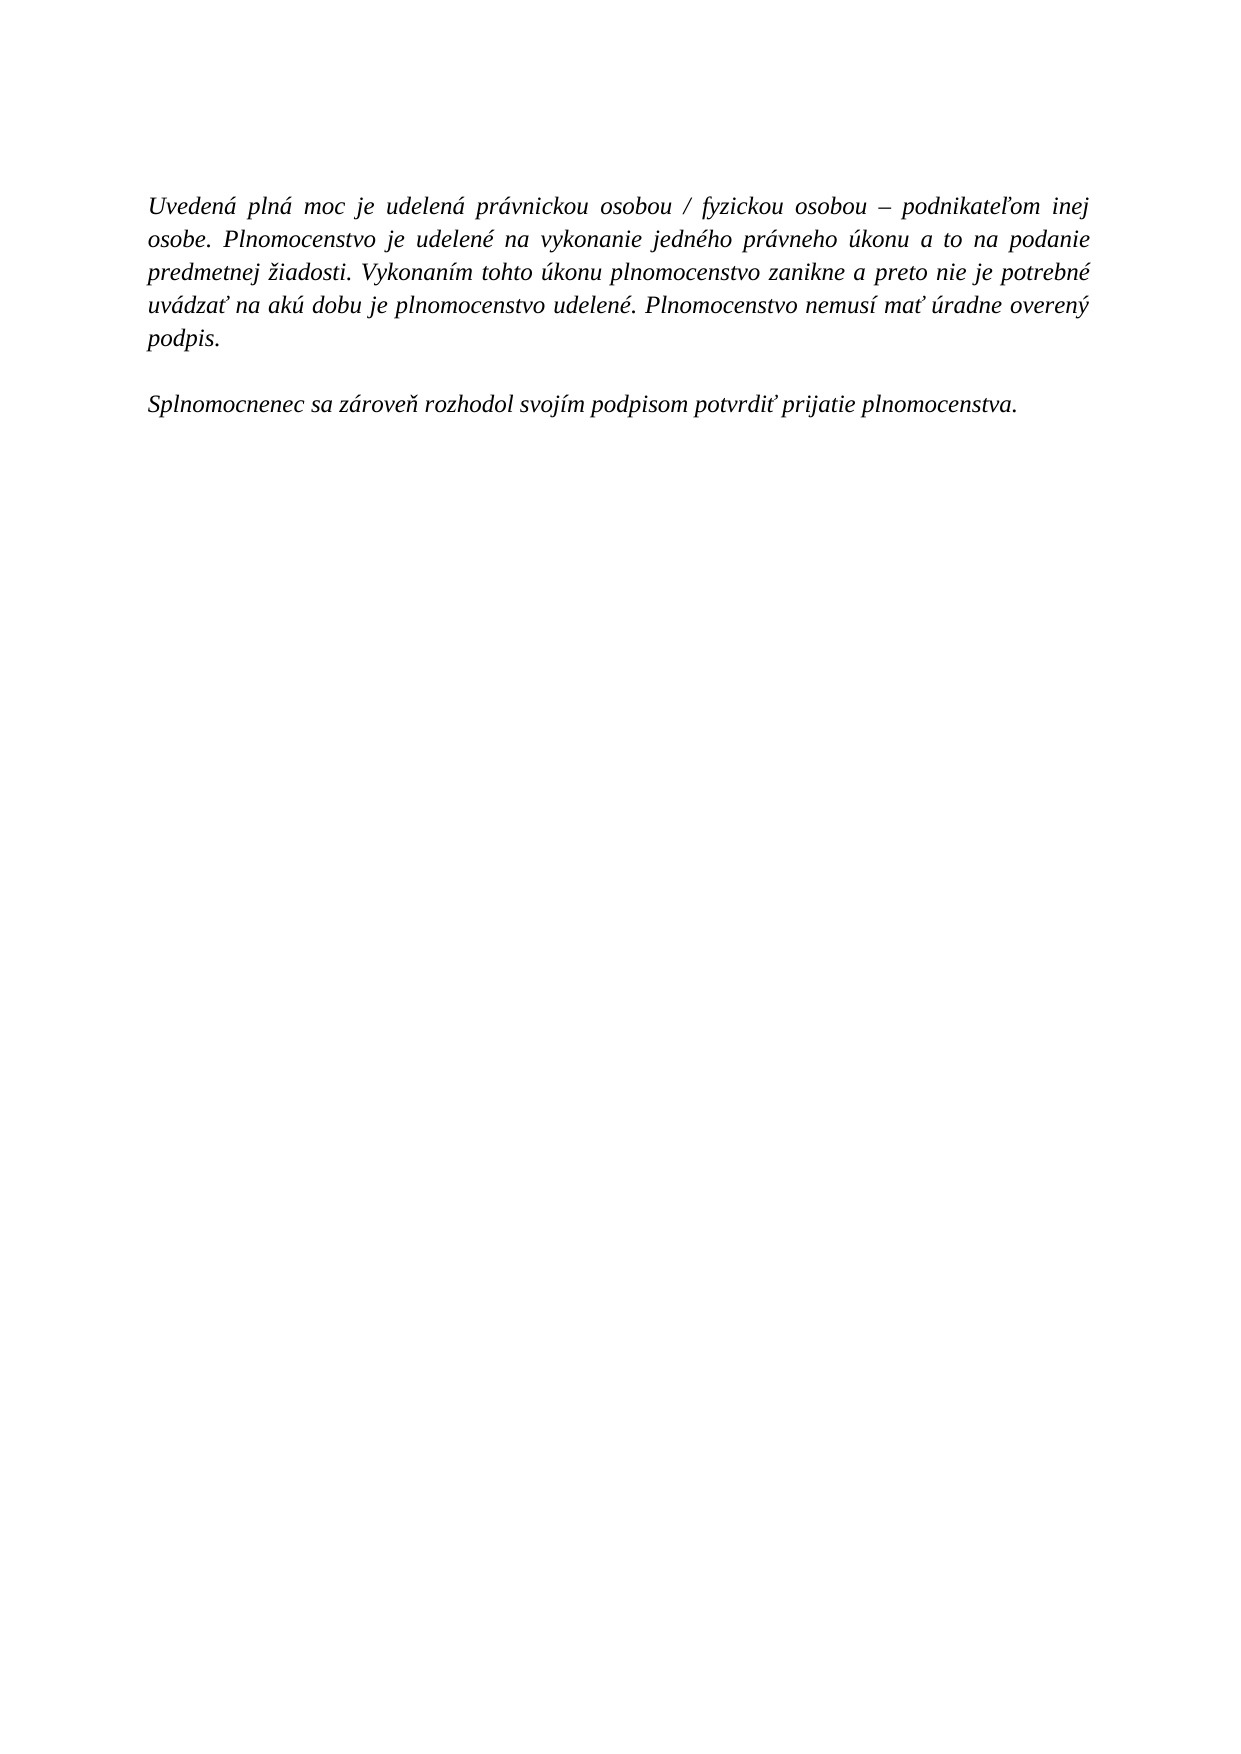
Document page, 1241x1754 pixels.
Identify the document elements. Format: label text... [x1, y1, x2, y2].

text Uvedená plná moc je udelená právnickou osobou / fyzickou osobou – podnikateľom inej osobe. Plnomocenstvo je udelené na vykonanie jedného právneho úkonu a to na podanie predmetnej žiadosti. Vykonaním tohto úkonu plnomocenstvo zanikne a preto nie je potrebné uvádzať na akú dobu je plnomocenstvo udelené. Plnomocenstvo nemusí mať úradne overený podpis. [148, 191, 1093, 352]
text Splnomocnenec sa zároveň rozhodol svojím podpisom potvrdiť prijatie plnomocenstva. [148, 389, 1093, 418]
